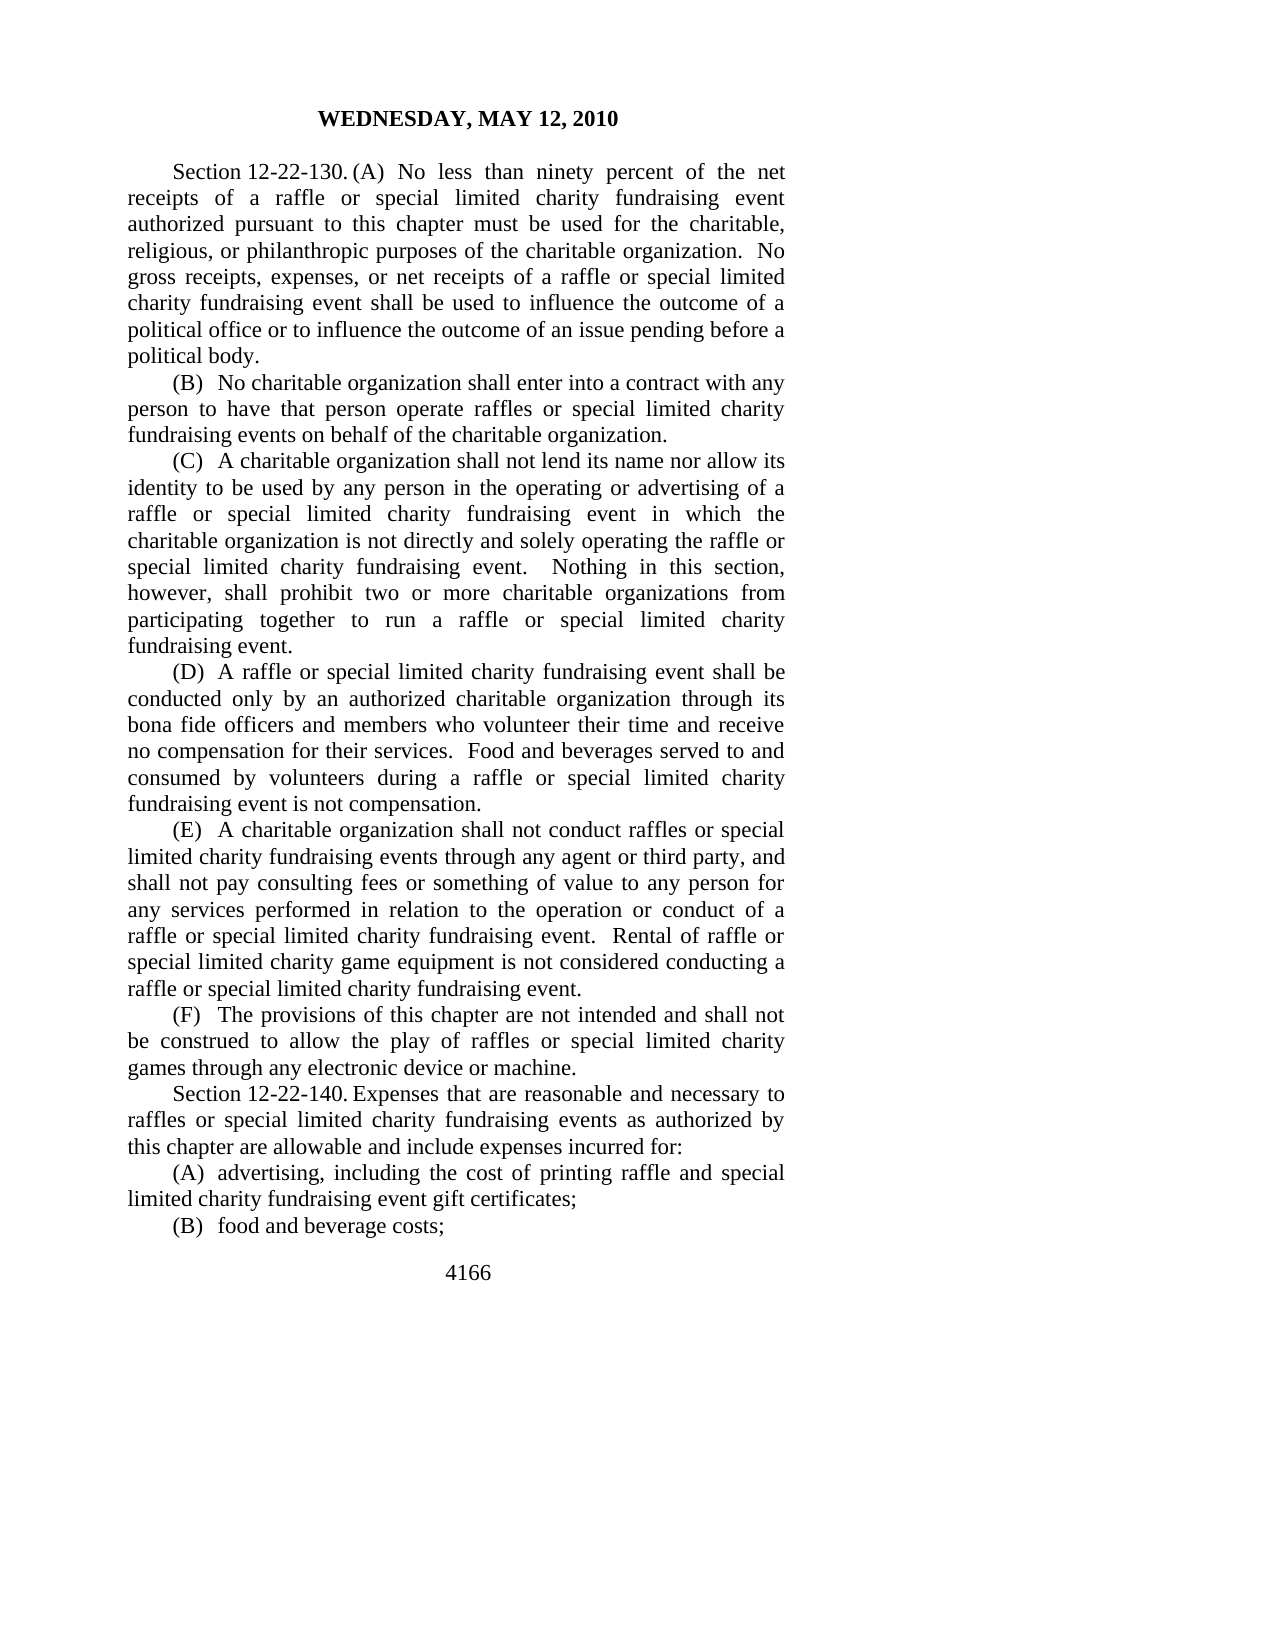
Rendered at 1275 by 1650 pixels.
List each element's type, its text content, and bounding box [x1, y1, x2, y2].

text Section 12-22-130. (A) No less than ninety percent of the net receipts of a raffle or special limited charity fundraising event authorized pursuant to this chapter must be used for the charitable, religious, or philanthropic purposes of the charitable organization. No gross receipts, expenses, or net receipts of a raffle or special limited charity fundraising event shall be used to influence the outcome of a political office or to influence the outcome of an issue pending before a political body. [127, 158, 786, 368]
text (C) A charitable organization shall not lend its name nor allow its identity to be used by any person in the operating or advertising of a raffle or special limited charity fundraising event in which the charitable organization is not directly and solely operating the raffle or special limited charity fundraising event. Nothing in this section, however, shall prohibit two or more charitable organizations from participating together to run a raffle or special limited charity fundraising event. [127, 448, 786, 658]
text (A) advertising, including the cost of printing raffle and special limited charity fundraising event gift certificates; [127, 1159, 786, 1212]
text (E) A charitable organization shall not conduct raffles or special limited charity fundraising events through any agent or third party, and shall not pay consulting fees or something of value to any person for any services performed in relation to the operation or conduct of a raffle or special limited charity fundraising event. Rental of raffle or special limited charity game equipment is not considered conducting a raffle or special limited charity fundraising event. [127, 817, 786, 1001]
text (B) No charitable organization shall enter into a contract with any person to have that person operate raffles or special limited charity fundraising events on behalf of the charitable organization. [127, 368, 786, 448]
text (B) food and beverage costs; [127, 1212, 786, 1238]
text Section 12-22-140. Expenses that are reasonable and necessary to raffles or special limited charity fundraising events as authorized by this chapter are allowable and include expenses incurred for: [127, 1080, 786, 1159]
text (F) The provisions of this chapter are not intended and shall not be construed to allow the play of raffles or special limited charity games through any electronic device or machine. [127, 1001, 786, 1080]
text (D) A raffle or special limited charity fundraising event shall be conducted only by an authorized charitable organization through its bona fide officers and members who volunteer their time and receive no compensation for their services. Food and beverages served to and consumed by volunteers during a raffle or special limited charity fundraising event is not compensation. [127, 658, 786, 817]
